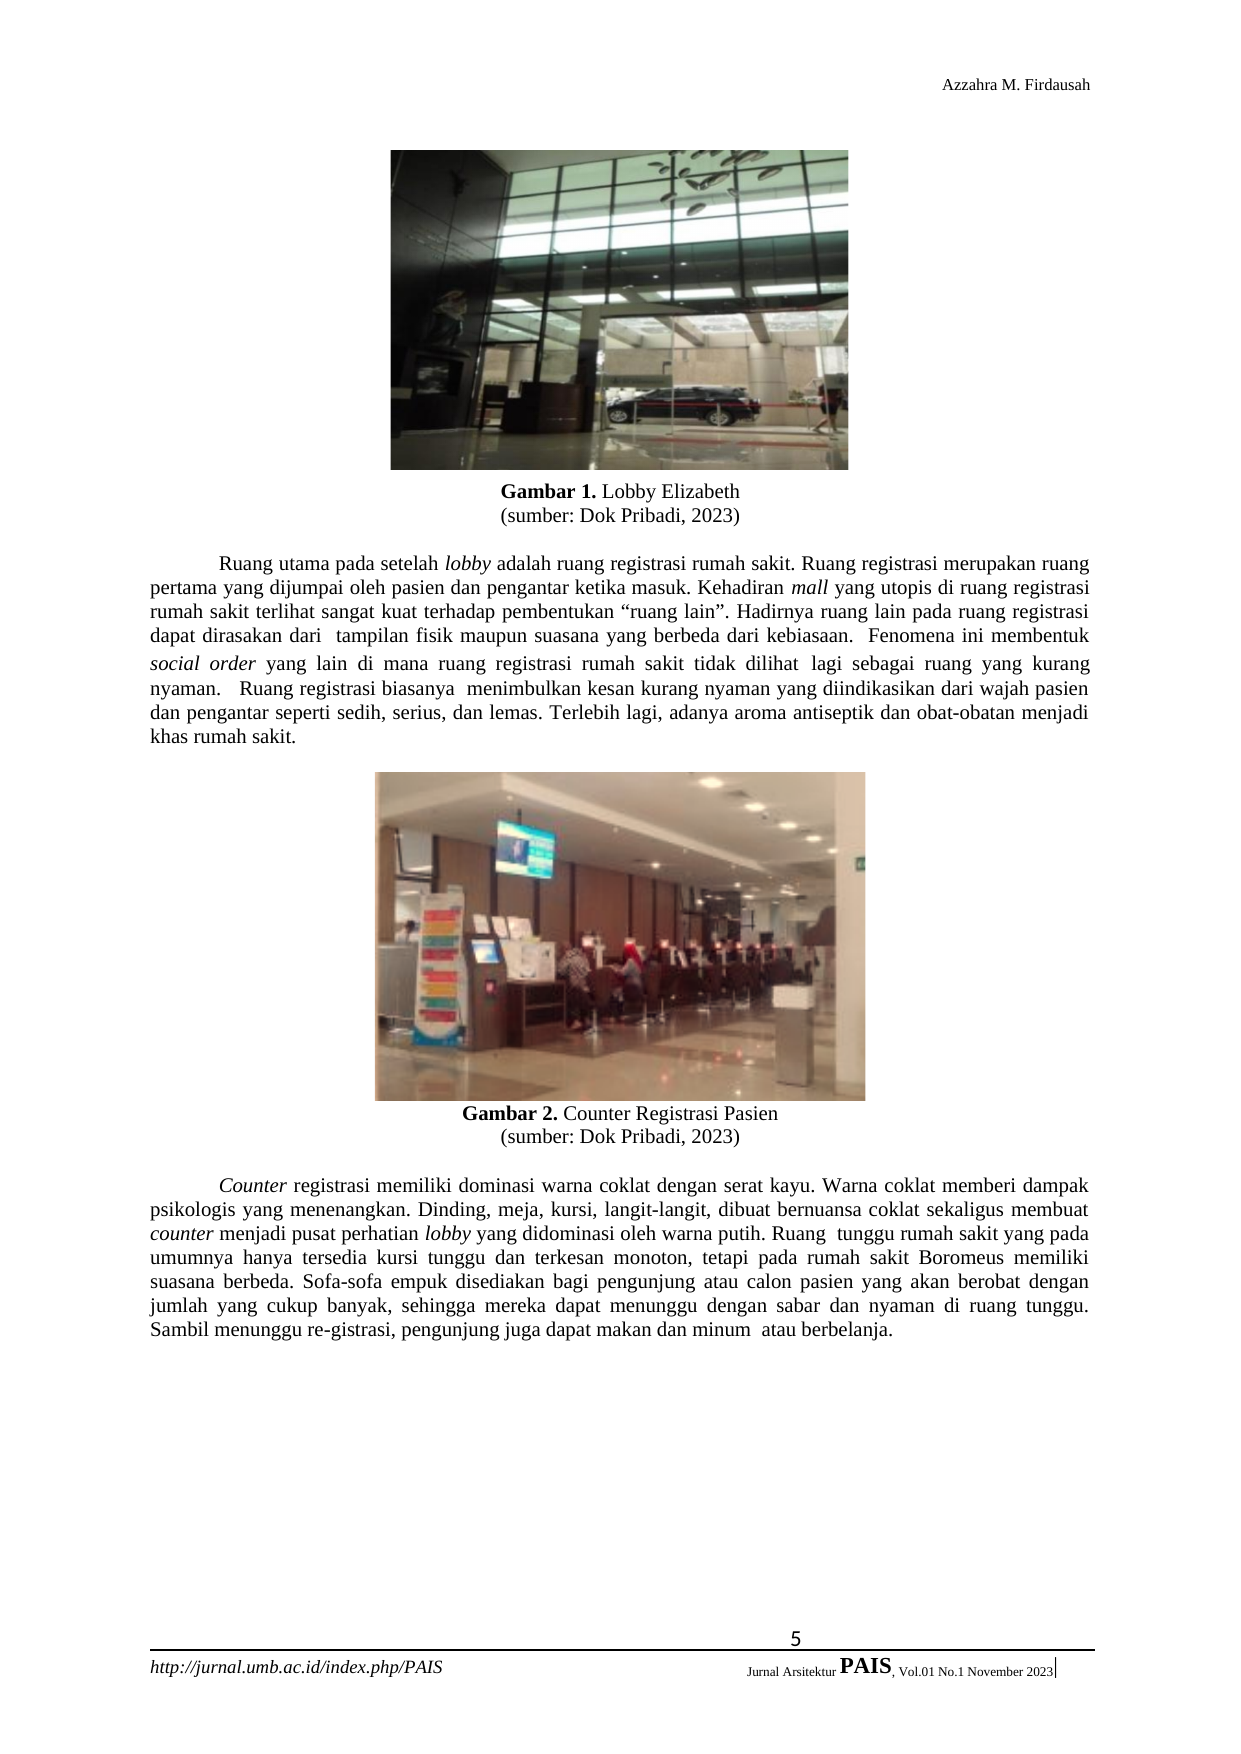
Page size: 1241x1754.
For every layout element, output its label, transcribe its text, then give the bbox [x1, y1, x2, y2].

text Gambar 2. Counter Registrasi Pasien [150, 1100, 1090, 1124]
picture [374, 772, 866, 1101]
text Counter registrasi memiliki dominasi warna coklat dengan serat kayu. Warna coklat memberi dampak psikologis yang menenangkan. Dinding, meja, kursi, langit-langit, dibuat bernuansa coklat sekaligus membuat counter menjadi pusat perhatian lobby yang didominasi oleh warna putih. Ruang tunggu rumah sakit yang pada umumnya hanya tersedia kursi tunggu dan terkesan monoton, tetapi pada rumah sakit Boromeus memiliki suasana berbeda. Sofa-sofa empuk disediakan bagi pengunjung atau calon pasien yang akan berobat dengan jumlah yang cukup banyak, sehingga mereka dapat menunggu dengan sabar dan nyaman di ruang tunggu. Sambil menunggu re-gistrasi, pengunjung juga dapat makan dan minum atau berbelanja. [150, 1173, 1090, 1341]
picture [391, 150, 848, 470]
text (sumber: Dok Pribadi, 2023) [150, 503, 1090, 527]
text Ruang utama pada setelah lobby adalah ruang registrasi rumah sakit. Ruang registrasi merupakan ruang pertama yang dijumpai oleh pasien dan pengantar ketika masuk. Kehadiran mall yang utopis di ruang registrasi rumah sakit terlihat sangat kuat terhadap pembentukan “ruang lain”. Hadirnya ruang lain pada ruang registrasi dapat dirasakan dari tampilan fisik maupun suasana yang berbeda dari kebiasaan. Fenomena ini membentuk social order yang lain di mana ruang registrasi rumah sakit tidak dilihat lagi sebagai ruang yang kurang nyaman. Ruang registrasi biasanya menimbulkan kesan kurang nyaman yang diindikasikan dari wajah pasien dan pengantar seperti sedih, serius, dan lemas. Terlebih lagi, adanya aroma antiseptik dan obat-obatan menjadi khas rumah sakit. [150, 551, 1090, 748]
text Gambar 1. Lobby Elizabeth [150, 479, 1090, 503]
text (sumber: Dok Pribadi, 2023) [150, 1124, 1090, 1148]
